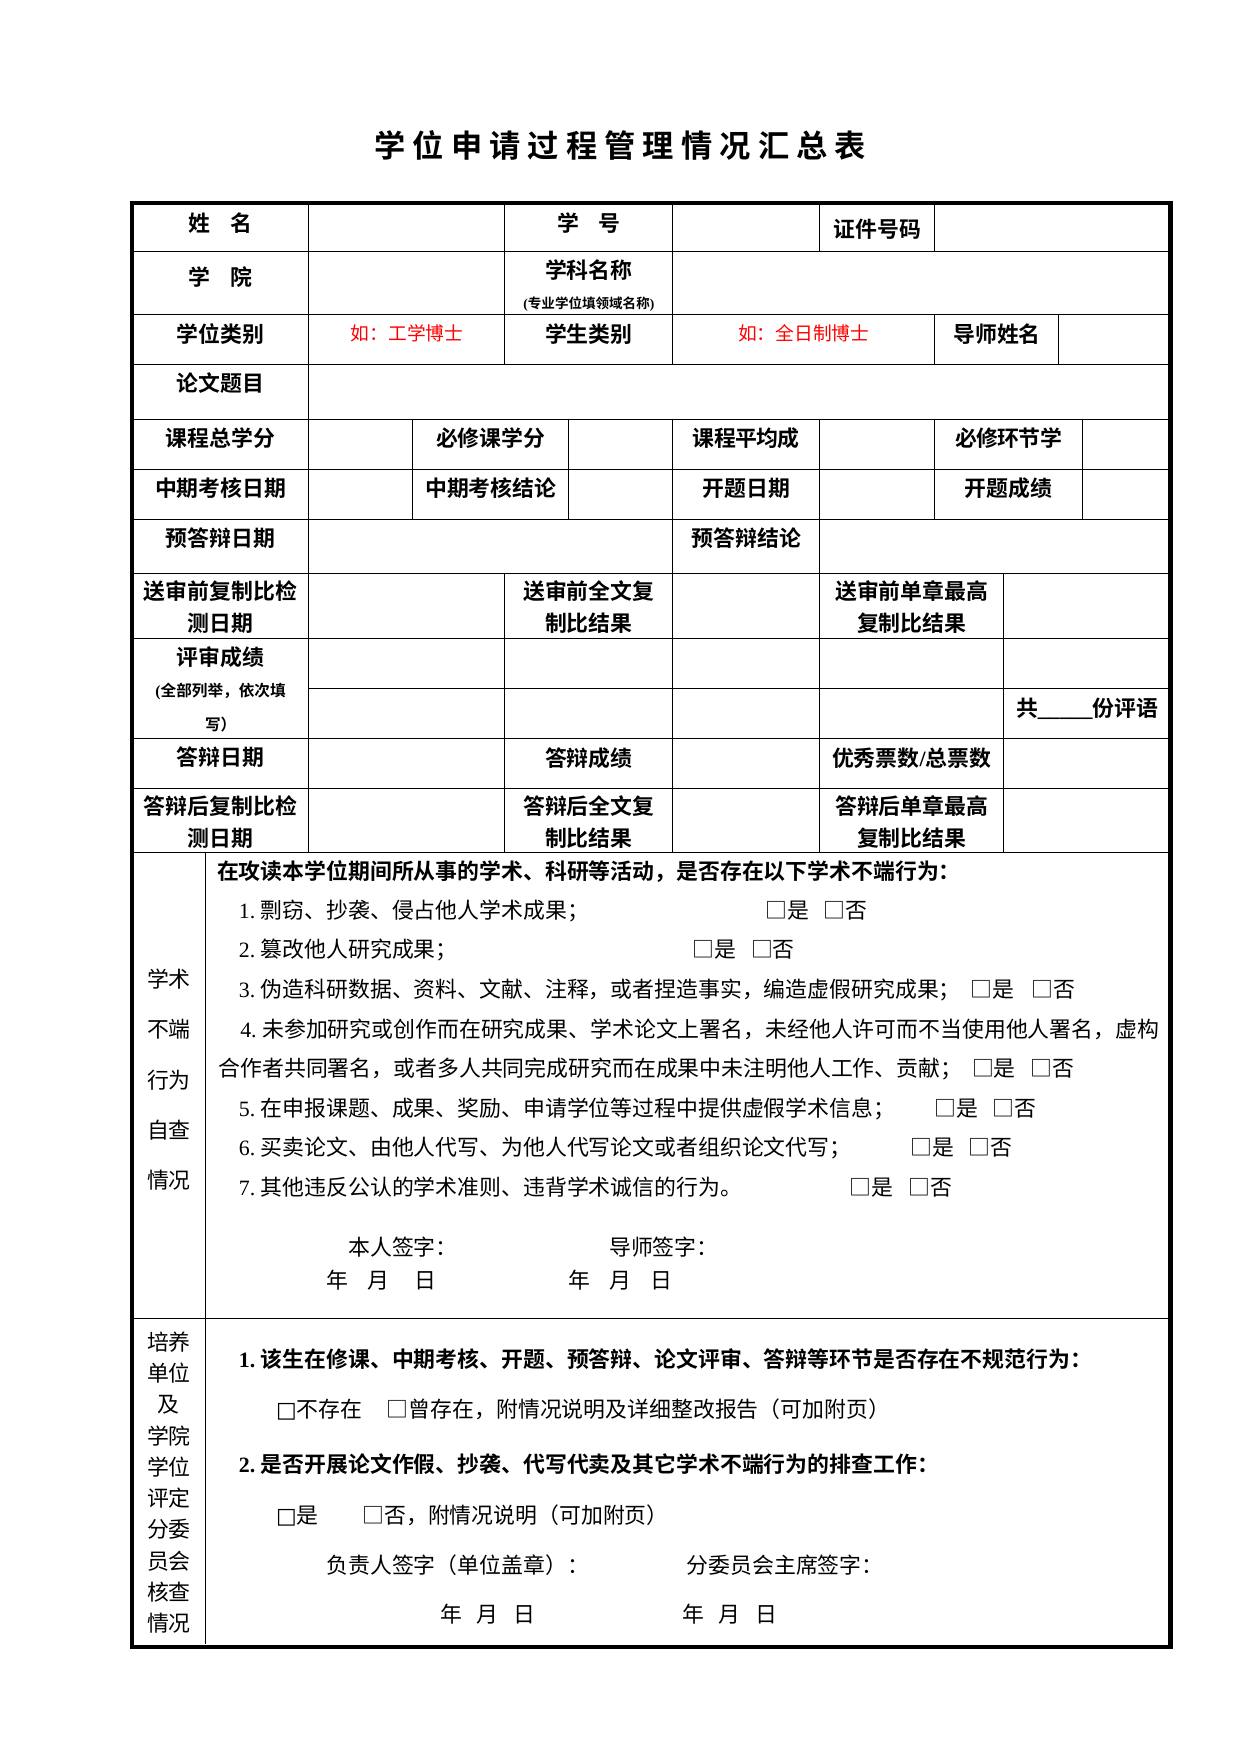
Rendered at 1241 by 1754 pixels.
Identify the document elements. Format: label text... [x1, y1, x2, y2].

table_cell 学位类别 [134, 315, 308, 364]
table_cell 答辩后复制比检测日期 [134, 789, 308, 852]
table_cell [505, 689, 672, 738]
table_cell 学生类别 [505, 315, 672, 364]
table_cell [1083, 470, 1168, 519]
table_header [935, 205, 1168, 251]
table_cell [673, 252, 1168, 314]
table_cell 课程平均成绩 [673, 420, 819, 469]
table_cell [569, 470, 672, 519]
table_cell 1. 该生在修课、中期考核、开题、预答辩、论文评审、答辩等环节是否存在不规范行为： □不存在 □曾存在，附情况说明及详细整改报告（可加附页） 2. 是否开展论文作假、抄袭、代写代卖及其它学术不端行为的排查工作： □是 □否，附情况说明（可加附页） 负责人签字（单位盖章）： 分委员会主席签字： 年 月 日 年 月 日 [206, 1319, 1168, 1644]
table_cell 中期考核结论 [413, 470, 568, 519]
table_cell [673, 739, 819, 788]
table_cell [309, 789, 504, 852]
table_cell [1004, 574, 1168, 638]
table_cell [673, 574, 819, 638]
table_header 证件号码 [820, 205, 934, 251]
table_cell [1083, 420, 1168, 469]
table_cell [820, 689, 1003, 738]
table_cell [1004, 739, 1168, 788]
table_cell 优秀票数/总票数 [820, 739, 1003, 788]
table_cell 送审前全文复制比结果 [505, 574, 672, 638]
table_cell [673, 789, 819, 852]
table_cell [1004, 789, 1168, 852]
table_cell 送审前复制比检测日期 [134, 574, 308, 638]
table_cell 论文题目 [134, 365, 308, 418]
table_header 姓 名 [134, 205, 308, 251]
table_cell [569, 420, 672, 469]
table_cell [820, 420, 934, 469]
table_cell [1004, 639, 1168, 688]
table_cell 如：工学博士 [309, 315, 504, 364]
table_cell [309, 365, 1168, 418]
table_cell 学术不端行为 自查 情况 [134, 853, 205, 1318]
table_cell [309, 420, 412, 469]
table_cell 开题成绩 [935, 470, 1082, 519]
table_cell 答辩成绩 [505, 739, 672, 788]
table_cell 必修课学分 [413, 420, 568, 469]
table_cell 共_____份评语 [1004, 689, 1168, 738]
table_header [309, 205, 504, 251]
table_cell 送审前单章最高复制比结果 [820, 574, 1003, 638]
table_cell 中期考核日期 [134, 470, 308, 519]
table_cell 在攻读本学位期间所从事的学术、科研等活动，是否存在以下学术不端行为： 1. 剽窃、抄袭、侵占他人学术成果； □是 □否 2. 篡改他人研究成果； □是 □否 3. 伪造科研数据、资料、文献、注释，或者捏造事实，编造虚假研究成果； □是 □否 4. 未参加研究或创作而在研究成果、学术论文上署名，未经他人许可而不当使用他人署名，虚构合作者共同署名，或者多人共同完成研究而在成果中未注明他人工作、贡献； □是 □否 5. 在申报课题、成果、奖励、申请学位等过程中提供虚假学术信息； □是 □否 6. 买卖论文、由他人代写、为他人代写论文或者组织论文代写； □是 □否 7. 其他违反公认的学术准则、违背学术诚信的行为。 □是 □否 本人签字： 导师签字： 年 月 日 年 月 日 [206, 853, 1168, 1318]
table_cell 培养单位及 学院学位评定分委员会核查情况 [134, 1319, 205, 1644]
table_cell 预答辩日期 [134, 520, 308, 573]
table_cell [309, 739, 504, 788]
table_cell [1059, 315, 1168, 364]
table_header [673, 205, 819, 251]
table_cell 必修环节学分 [935, 420, 1082, 469]
table_cell [673, 689, 819, 738]
text 学 位 申 请 过 程 管 理 情 况 汇 总 表 [89, 110, 1152, 178]
table_cell [309, 520, 672, 573]
table_cell [505, 639, 672, 688]
table_cell [309, 470, 412, 519]
table_cell [309, 639, 504, 688]
table_cell 课程总学分 [134, 420, 308, 469]
table_cell 答辩后全文复制比结果 [505, 789, 672, 852]
table_cell [309, 689, 504, 738]
table_cell 开题日期 [673, 470, 819, 519]
table_cell 如：全日制博士 [673, 315, 934, 364]
table_cell 学 院 [134, 252, 308, 314]
table_cell [309, 574, 504, 638]
table_cell [820, 520, 1168, 573]
table_cell 预答辩结论 [673, 520, 819, 573]
table_header 学 号 [505, 205, 672, 251]
table_cell [673, 639, 819, 688]
table_cell 学科名称 (专业学位填领域名称) [505, 252, 672, 314]
table_cell [820, 639, 1003, 688]
table_cell 答辩日期 [134, 739, 308, 788]
table_cell 答辩后单章最高复制比结果 [820, 789, 1003, 852]
table_cell 评审成绩 (全部列举，依次填写） [134, 639, 308, 738]
table_cell [309, 252, 504, 314]
table_cell [820, 470, 934, 519]
table_cell 导师姓名 [935, 315, 1058, 364]
